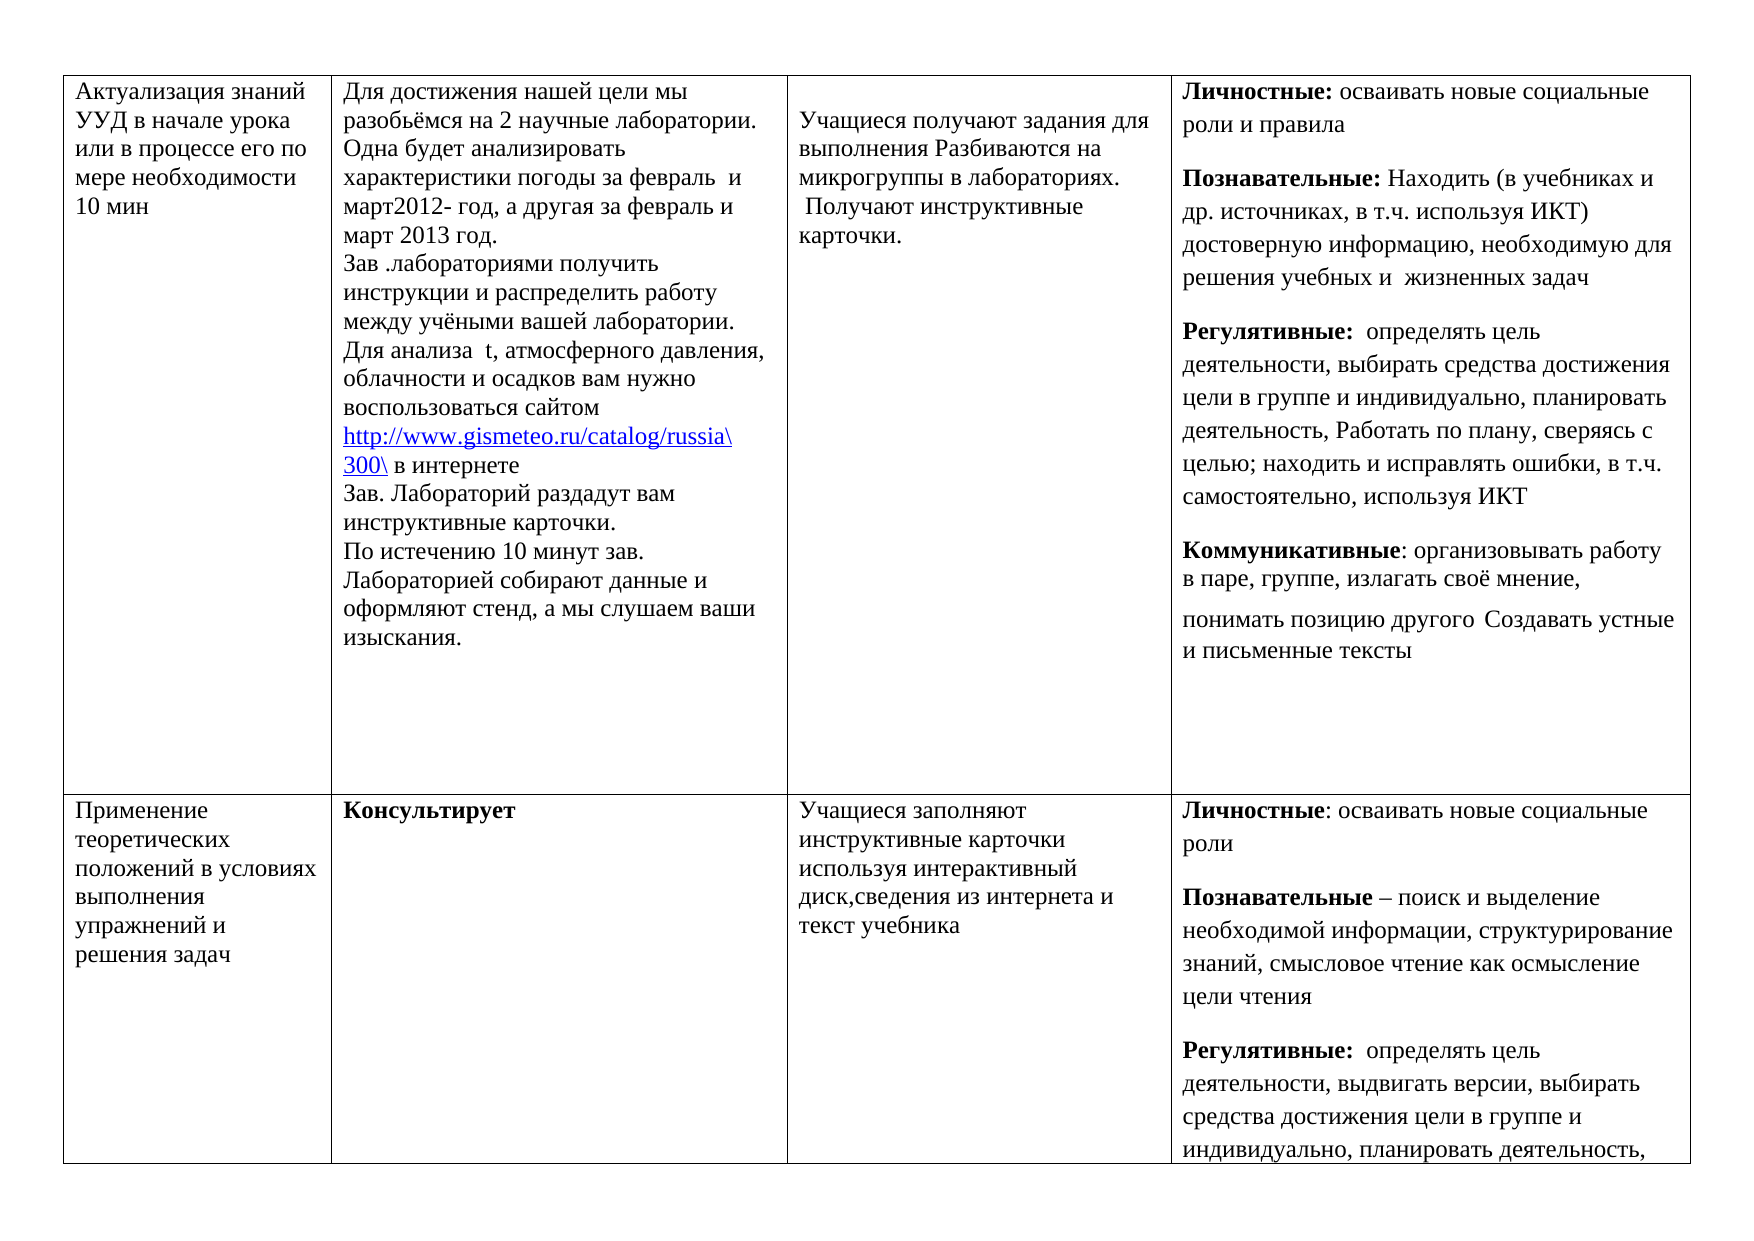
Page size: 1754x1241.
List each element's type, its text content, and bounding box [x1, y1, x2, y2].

table_cell Личностные: осваивать новые социальные роли и правила Познавательные: Находить (в учебниках и др. источниках, в т.ч. используя ИКТ) достоверную информацию, необходимую для решения учебных и жизненных задач Регулятивные: определять цель деятельности, выбирать средства достижения цели в группе и индивидуально, планировать деятельность, Работать по плану, сверяясь с целью; находить и исправлять ошибки, в т.ч. самостоятельно, используя ИКТ Коммуникативные: организовывать работу в паре, группе, излагать своё мнение, понимать позицию другого Создавать устные и письменные тексты [1172, 76, 1690, 794]
table_cell Учащиеся получают задания для выполнения Разбиваются на микрогруппы в лабораториях. Получают инструктивные карточки. [788, 76, 1171, 794]
table_cell Актуализация знаний УУД в начале урока или в процессе его по мере необходимости 10 мин [64, 76, 331, 794]
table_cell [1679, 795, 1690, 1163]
table_cell Для достижения нашей цели мы разобьёмся на 2 научные лаборатории. Одна будет анализировать характеристики погоды за февраль и март2012- год, а другая за февраль и март 2013 год. Зав .лабораториями получить инструкции и распределить работу между учёными вашей лаборатории. Для анализа t, атмосферного давления, облачности и осадков вам нужно воспользоваться сайтом http://www.gismeteo.ru/catalog/russia\300\ в интернете Зав. Лабораторий раздадут вам инструктивные карточки. По истечению 10 минут зав. Лабораторией собирают данные и оформляют стенд, а мы слушаем ваши изыскания. [332, 76, 787, 794]
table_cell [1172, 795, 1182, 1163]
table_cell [64, 795, 331, 1163]
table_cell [788, 795, 1171, 1163]
table_cell Консультирует [332, 795, 787, 1163]
